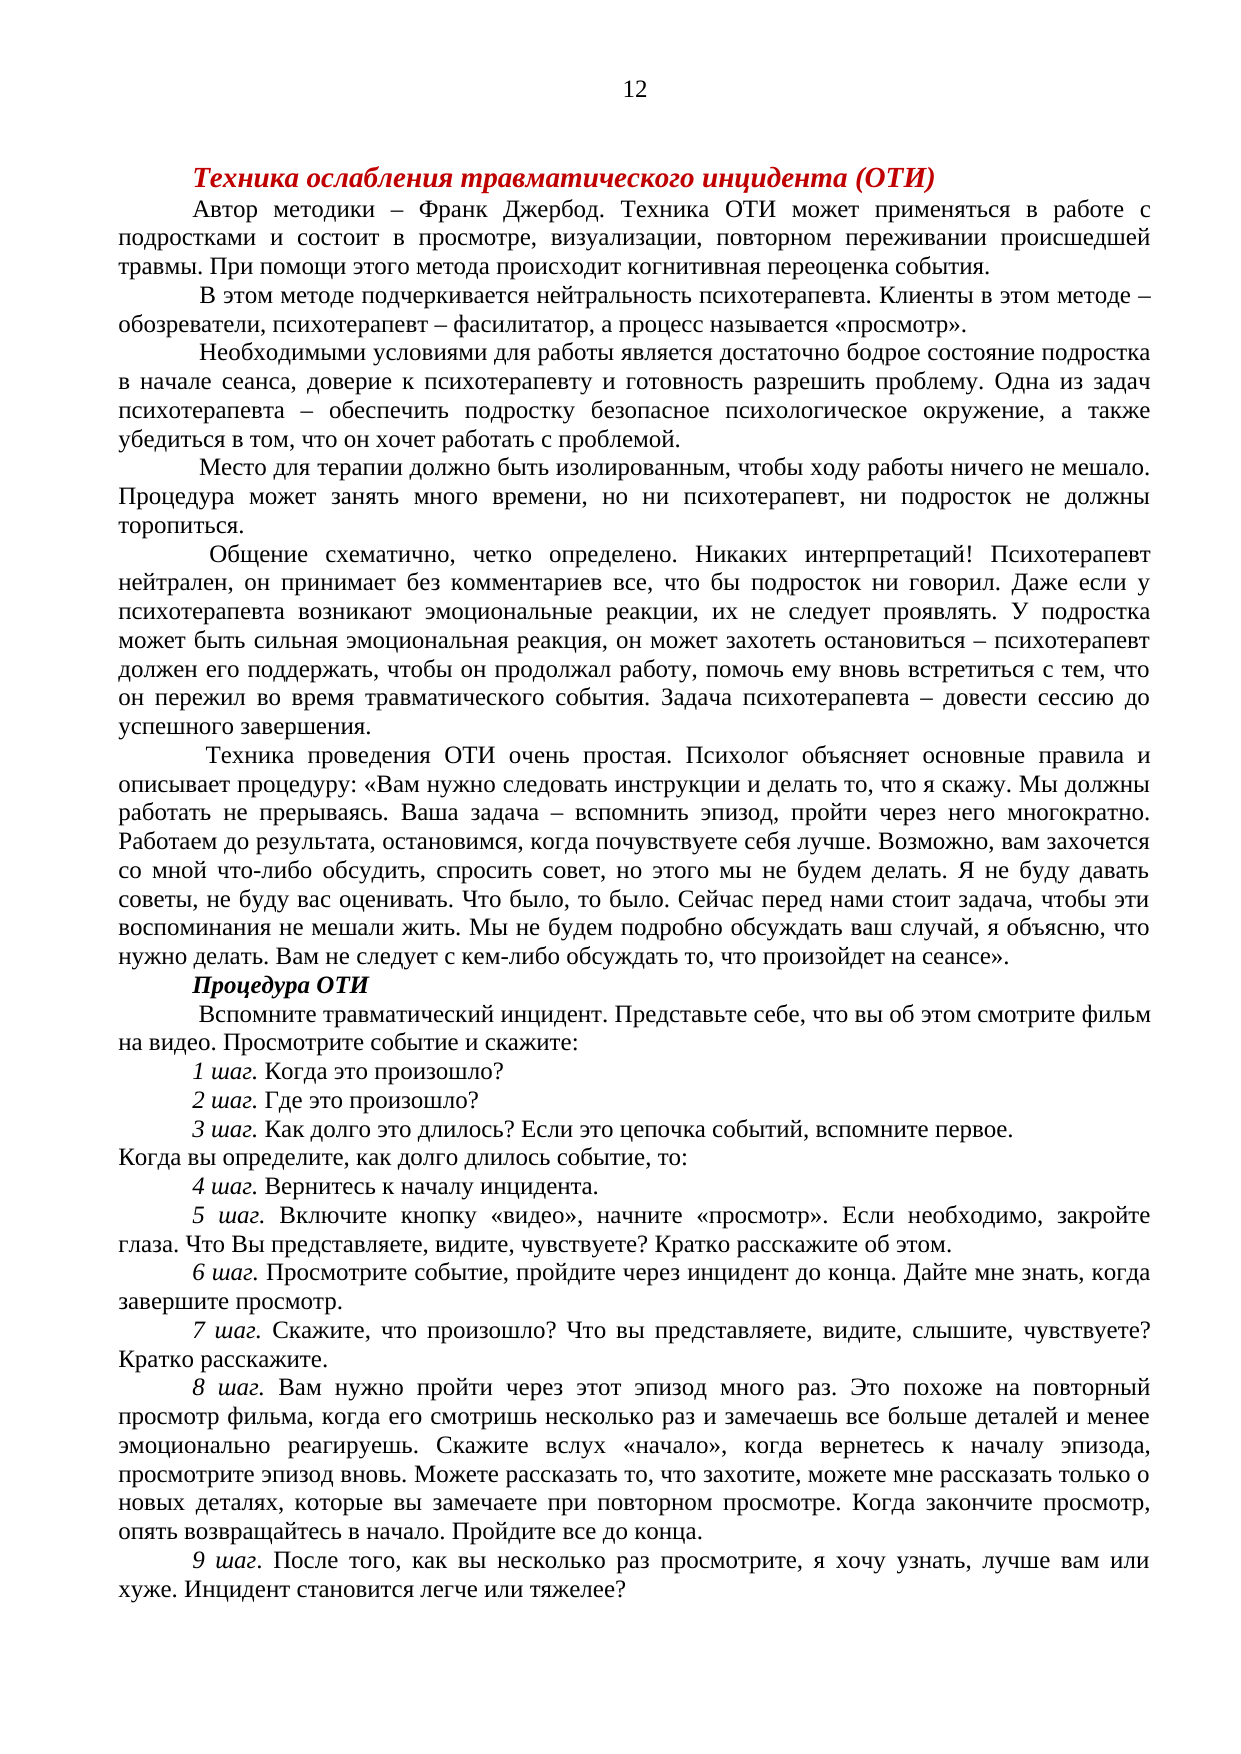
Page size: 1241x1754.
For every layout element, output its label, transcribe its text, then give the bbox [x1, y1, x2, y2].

text 6 шаг. Просмотрите событие, пройдите через инцидент до конца. Дайте мне знать, когда завершите просмотр. [118, 1257, 1152, 1315]
text Техника ослабления травматического инцидента (ОТИ) [118, 160, 1152, 194]
text 2 шаг. Где это произошло? [118, 1085, 1152, 1114]
text Процедура ОТИ [118, 970, 1152, 999]
text 3 шаг. Как долго это длилось? Если это цепочка событий, вспомните первое. [118, 1114, 1152, 1142]
text 5 шаг. Включите кнопку «видео», начните «просмотр». Если необходимо, закройте глаза. Что Вы представляете, видите, чувствуете? Кратко расскажите об этом. [118, 1200, 1152, 1257]
text В этом методе подчеркивается нейтральность психотерапевта. Клиенты в этом методе – обозреватели, психотерапевт – фасилитатор, а процесс называется «просмотр». [118, 280, 1152, 337]
text Когда вы определите, как долго длилось событие, то: [118, 1142, 1152, 1171]
text Место для терапии должно быть изолированным, чтобы ходу работы ничего не мешало. Процедура может занять много времени, но ни психотерапевт, ни подросток не должны торопиться. [118, 452, 1152, 539]
text 8 шаг. Вам нужно пройти через этот эпизод много раз. Это похоже на повторный просмотр фильма, когда его смотришь несколько раз и замечаешь все больше деталей и менее эмоционально реагируешь. Скажите вслух «начало», когда вернетесь к началу эпизода, просмотрите эпизод вновь. Можете рассказать то, что захотите, можете мне рассказать только о новых деталях, которые вы замечаете при повторном просмотре. Когда закончите просмотр, опять возвращайтесь в начало. Пройдите все до конца. [118, 1372, 1152, 1545]
text 7 шаг. Скажите, что произошло? Что вы представляете, видите, слышите, чувствуете? Кратко расскажите. [118, 1315, 1152, 1372]
text 4 шаг. Вернитесь к началу инцидента. [118, 1171, 1152, 1200]
text Необходимыми условиями для работы является достаточно бодрое состояние подростка в начале сеанса, доверие к психотерапевту и готовность разрешить проблему. Одна из задач психотерапевта – обеспечить подростку безопасное психологическое окружение, а также убедиться в том, что он хочет работать с проблемой. [118, 337, 1152, 452]
text Техника проведения ОТИ очень простая. Психолог объясняет основные правила и описывает процедуру: «Вам нужно следовать инструкции и делать то, что я скажу. Мы должны работать не прерываясь. Ваша задача – вспомнить эпизод, пройти через него многократно. Работаем до результата, остановимся, когда почувствуете себя лучше. Возможно, вам захочется со мной что-либо обсудить, спросить совет, но этого мы не будем делать. Я не буду давать советы, не буду вас оценивать. Что было, то было. Сейчас перед нами стоит задача, чтобы эти воспоминания не мешали жить. Мы не будем подробно обсуждать ваш случай, я объясню, что нужно делать. Вам не следует с кем-либо обсуждать то, что произойдет на сеансе». [118, 740, 1152, 970]
text 1 шаг. Когда это произошло? [118, 1056, 1152, 1085]
text Вспомните травматический инцидент. Представьте себе, что вы об этом смотрите фильм на видео. Просмотрите событие и скажите: [118, 999, 1152, 1056]
text Общение схематично, четко определено. Никаких интерпретаций! Психотерапевт нейтрален, он принимает без комментариев все, что бы подросток ни говорил. Даже если у психотерапевта возникают эмоциональные реакции, их не следует проявлять. У подростка может быть сильная эмоциональная реакция, он может захотеть остановиться – психотерапевт должен его поддержать, чтобы он продолжал работу, помочь ему вновь встретиться с тем, что он пережил во время травматического события. Задача психотерапевта – довести сессию до успешного завершения. [118, 539, 1152, 740]
text Автор методики – Франк Джербод. Техника ОТИ может применяться в работе с подростками и состоит в просмотре, визуализации, повторном переживании происшедшей травмы. При помощи этого метода происходит когнитивная переоценка события. [118, 194, 1152, 280]
text 9 шаг. После того, как вы несколько раз просмотрите, я хочу узнать, лучше вам или хуже. Инцидент становится легче или тяжелее? [118, 1545, 1152, 1602]
